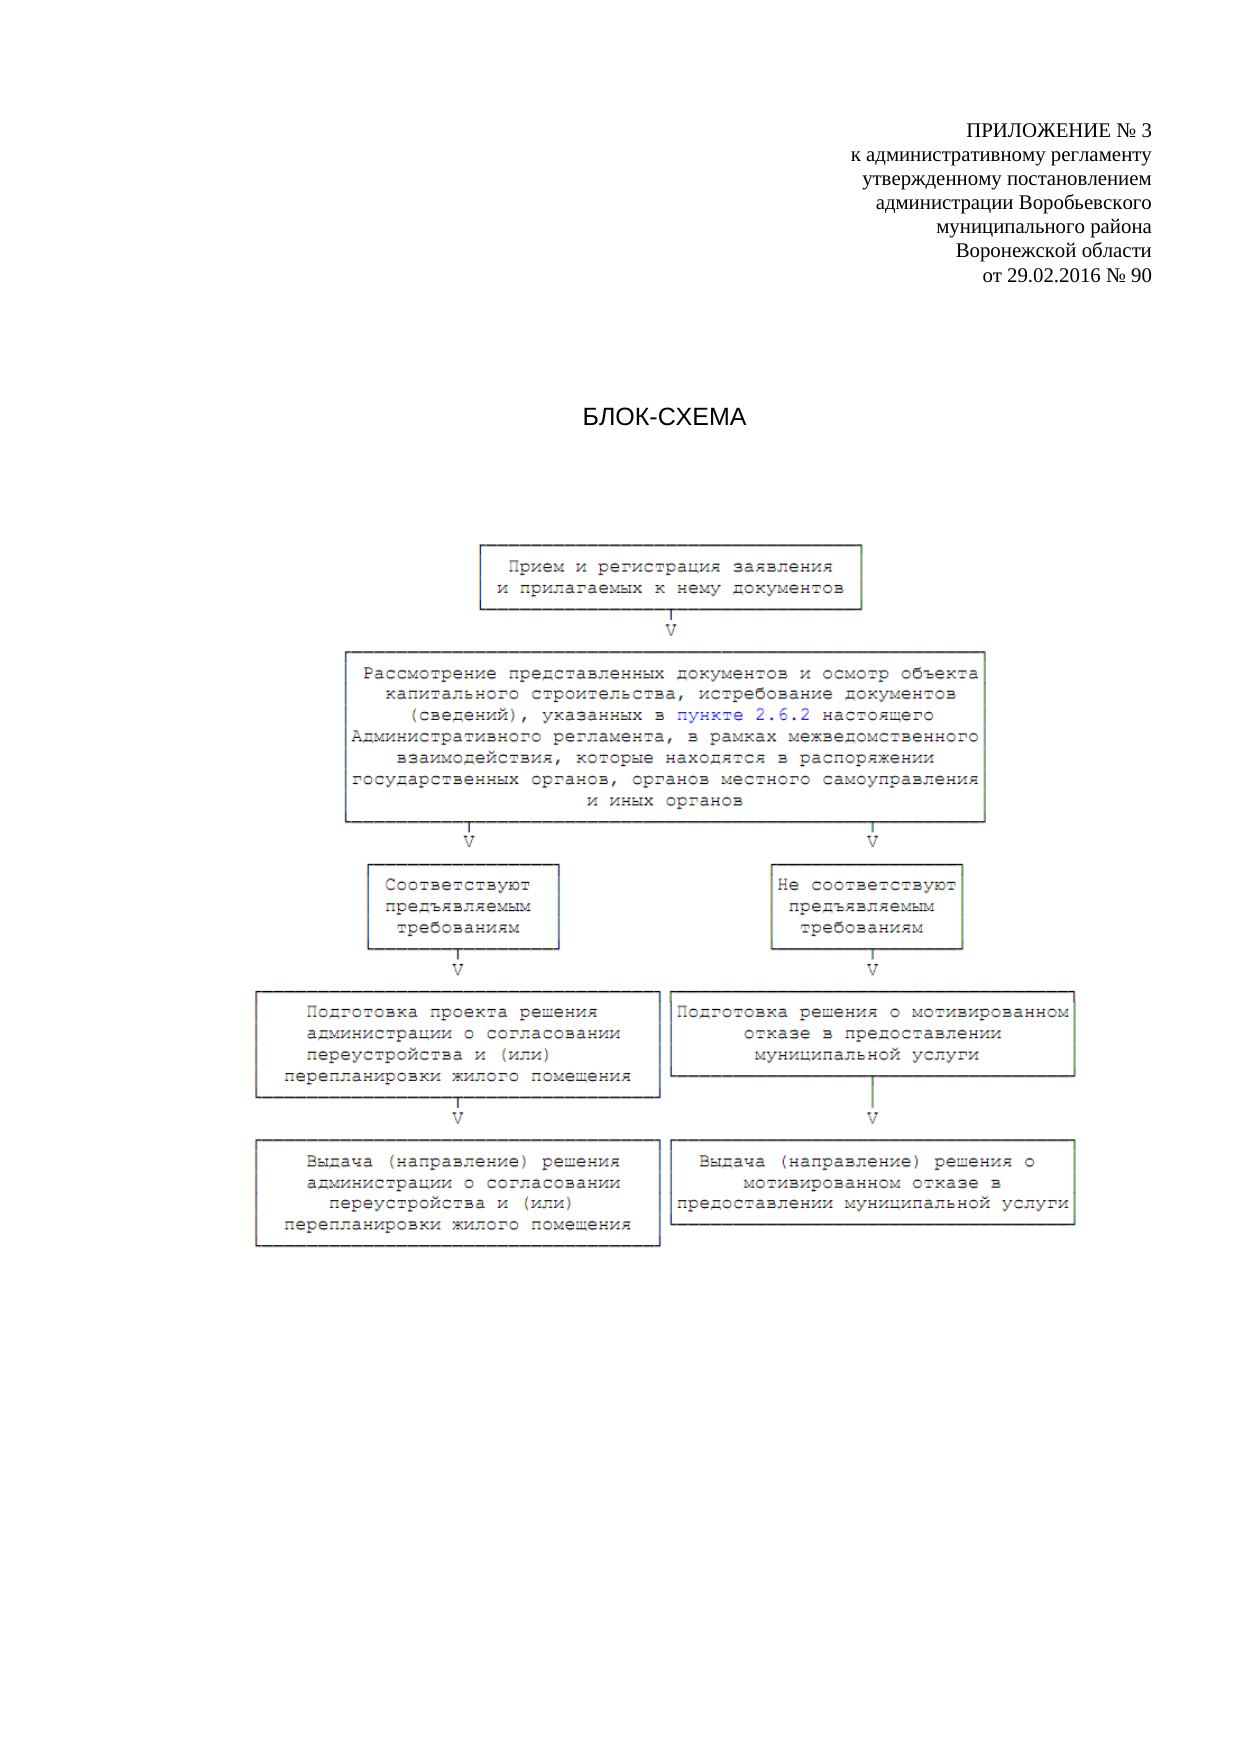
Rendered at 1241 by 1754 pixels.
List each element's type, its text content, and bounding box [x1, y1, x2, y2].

text ПРИЛОЖЕНИЕ № 3 [177, 118, 1152, 142]
text БЛОК-СХЕМА [177, 402, 1152, 430]
text к административному регламенту [177, 142, 1152, 166]
text Воронежской области [177, 238, 1152, 262]
text утвержденному постановлением [177, 166, 1152, 190]
text муниципального района [177, 214, 1152, 238]
picture [177, 459, 1152, 1289]
text от 29.02.2016 № 90 [177, 262, 1152, 287]
text администрации Воробьевского [177, 190, 1152, 214]
